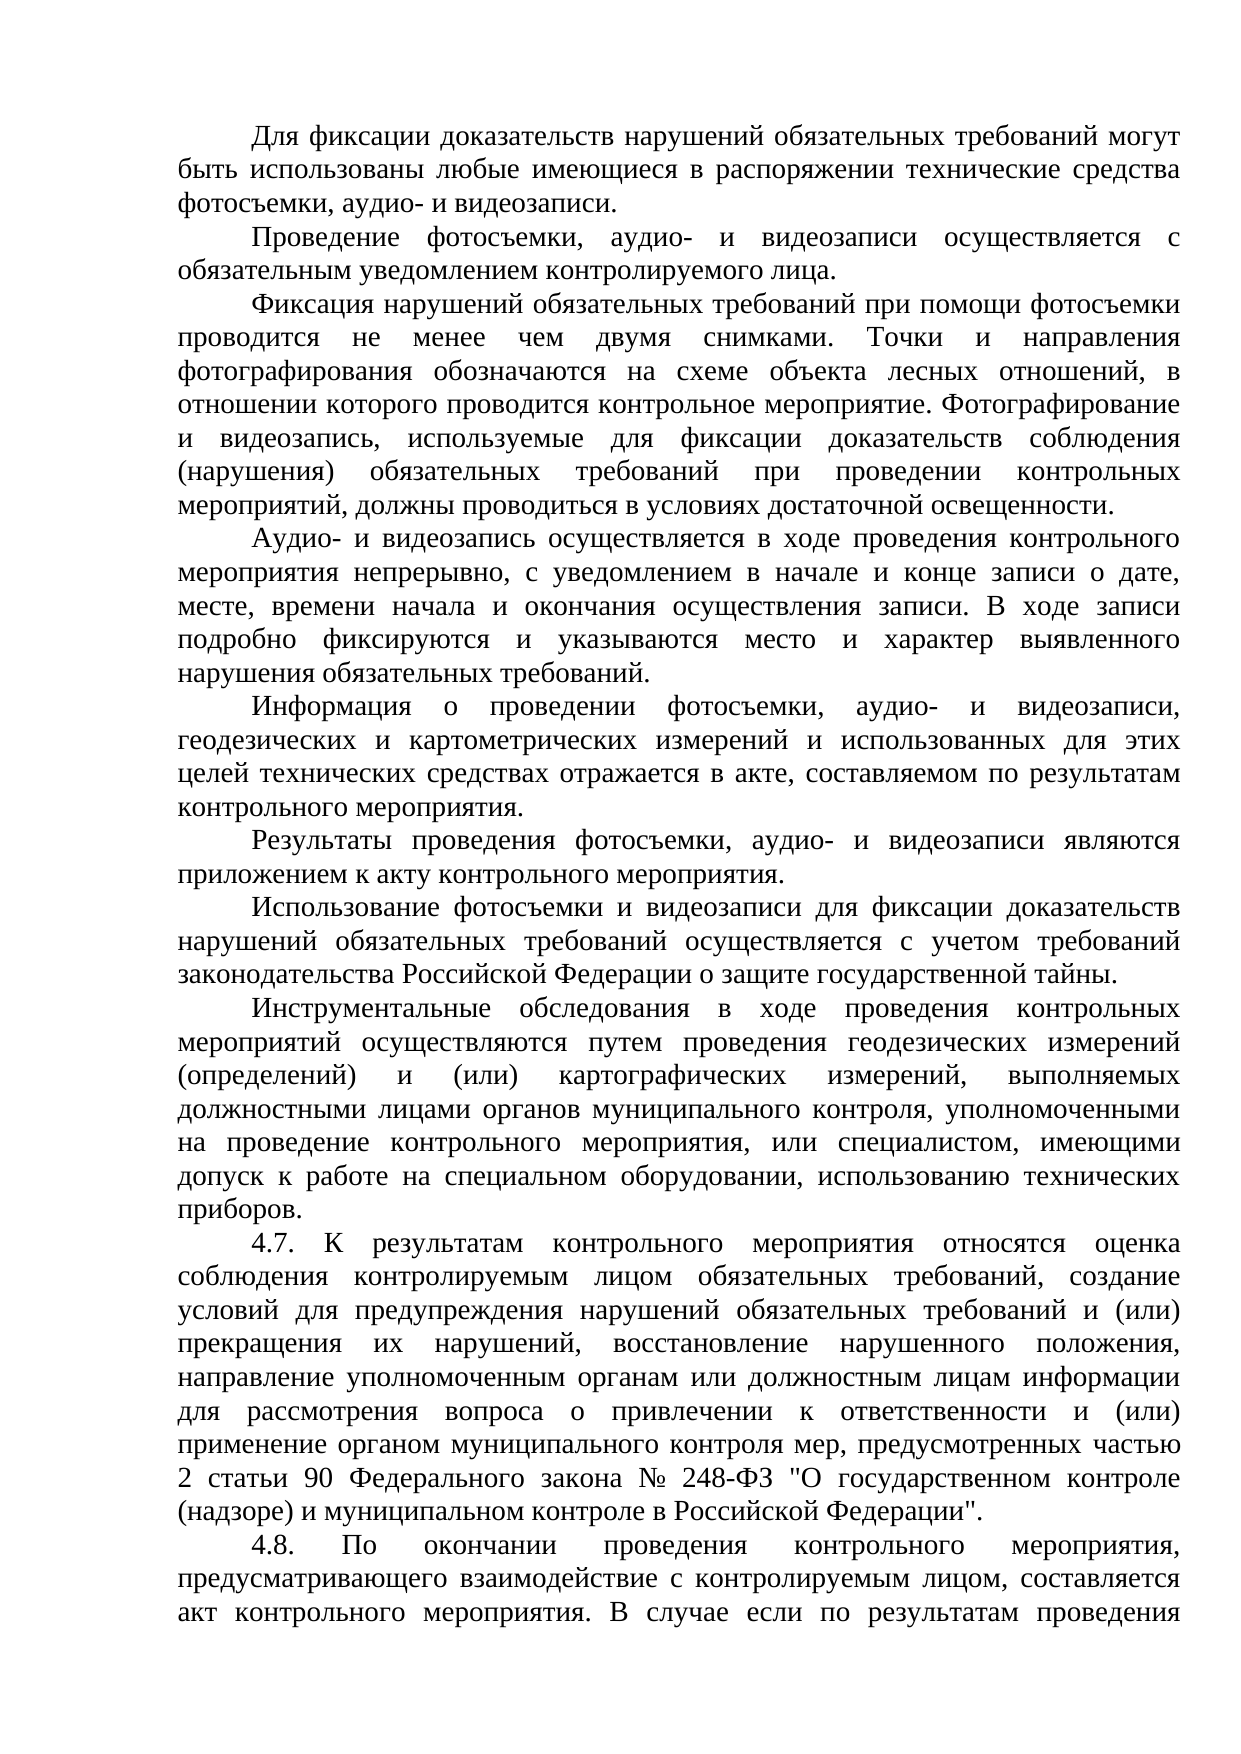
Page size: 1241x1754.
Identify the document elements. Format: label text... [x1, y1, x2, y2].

text Проведение фотосъемки, аудио- и видеозаписи осуществляется с обязательным уведомлением контролируемого лица. [177, 219, 1181, 286]
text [177, 1527, 1181, 1627]
text Для фиксации доказательств нарушений обязательных требований могут быть использованы любые имеющиеся в распоряжении технические средства фотосъемки, аудио- и видеозаписи. [177, 118, 1181, 219]
text Использование фотосъемки и видеозаписи для фиксации доказательств нарушений обязательных требований осуществляется с учетом требований законодательства Российской Федерации о защите государственной тайны. [177, 889, 1181, 990]
text Информация о проведении фотосъемки, аудио- и видеозаписи, геодезических и картометрических измерений и использованных для этих целей технических средствах отражается в акте, составляемом по результатам контрольного мероприятия. [177, 688, 1181, 822]
text Результаты проведения фотосъемки, аудио- и видеозаписи являются приложением к акту контрольного мероприятия. [177, 822, 1181, 889]
text 4.7. К результатам контрольного мероприятия относятся оценка соблюдения контролируемым лицом обязательных требований, создание условий для предупреждения нарушений обязательных требований и (или) прекращения их нарушений, восстановление нарушенного положения, направление уполномоченным органам или должностным лицам информации для рассмотрения вопроса о привлечении к ответственности и (или) применение органом муниципального контроля мер, предусмотренных частью 2 статьи 90 Федерального закона № 248-ФЗ "О государственном контроле (надзоре) и муниципальном контроле в Российской Федерации". [177, 1225, 1181, 1527]
text Аудио- и видеозапись осуществляется в ходе проведения контрольного мероприятия непрерывно, с уведомлением в начале и конце записи о дате, месте, времени начала и окончания осуществления записи. В ходе записи подробно фиксируются и указываются место и характер выявленного нарушения обязательных требований. [177, 521, 1181, 688]
text Фиксация нарушений обязательных требований при помощи фотосъемки проводится не менее чем двумя снимками. Точки и направления фотографирования обозначаются на схеме объекта лесных отношений, в отношении которого проводится контрольное мероприятие. Фотографирование и видеозапись, используемые для фиксации доказательств соблюдения (нарушения) обязательных требований при проведении контрольных мероприятий, должны проводиться в условиях достаточной освещенности. [177, 286, 1181, 521]
text Инструментальные обследования в ходе проведения контрольных мероприятий осуществляются путем проведения геодезических измерений (определений) и (или) картографических измерений, выполняемых должностными лицами органов муниципального контроля, уполномоченными на проведение контрольного мероприятия, или специалистом, имеющими допуск к работе на специальном оборудовании, использованию технических приборов. [177, 990, 1181, 1225]
